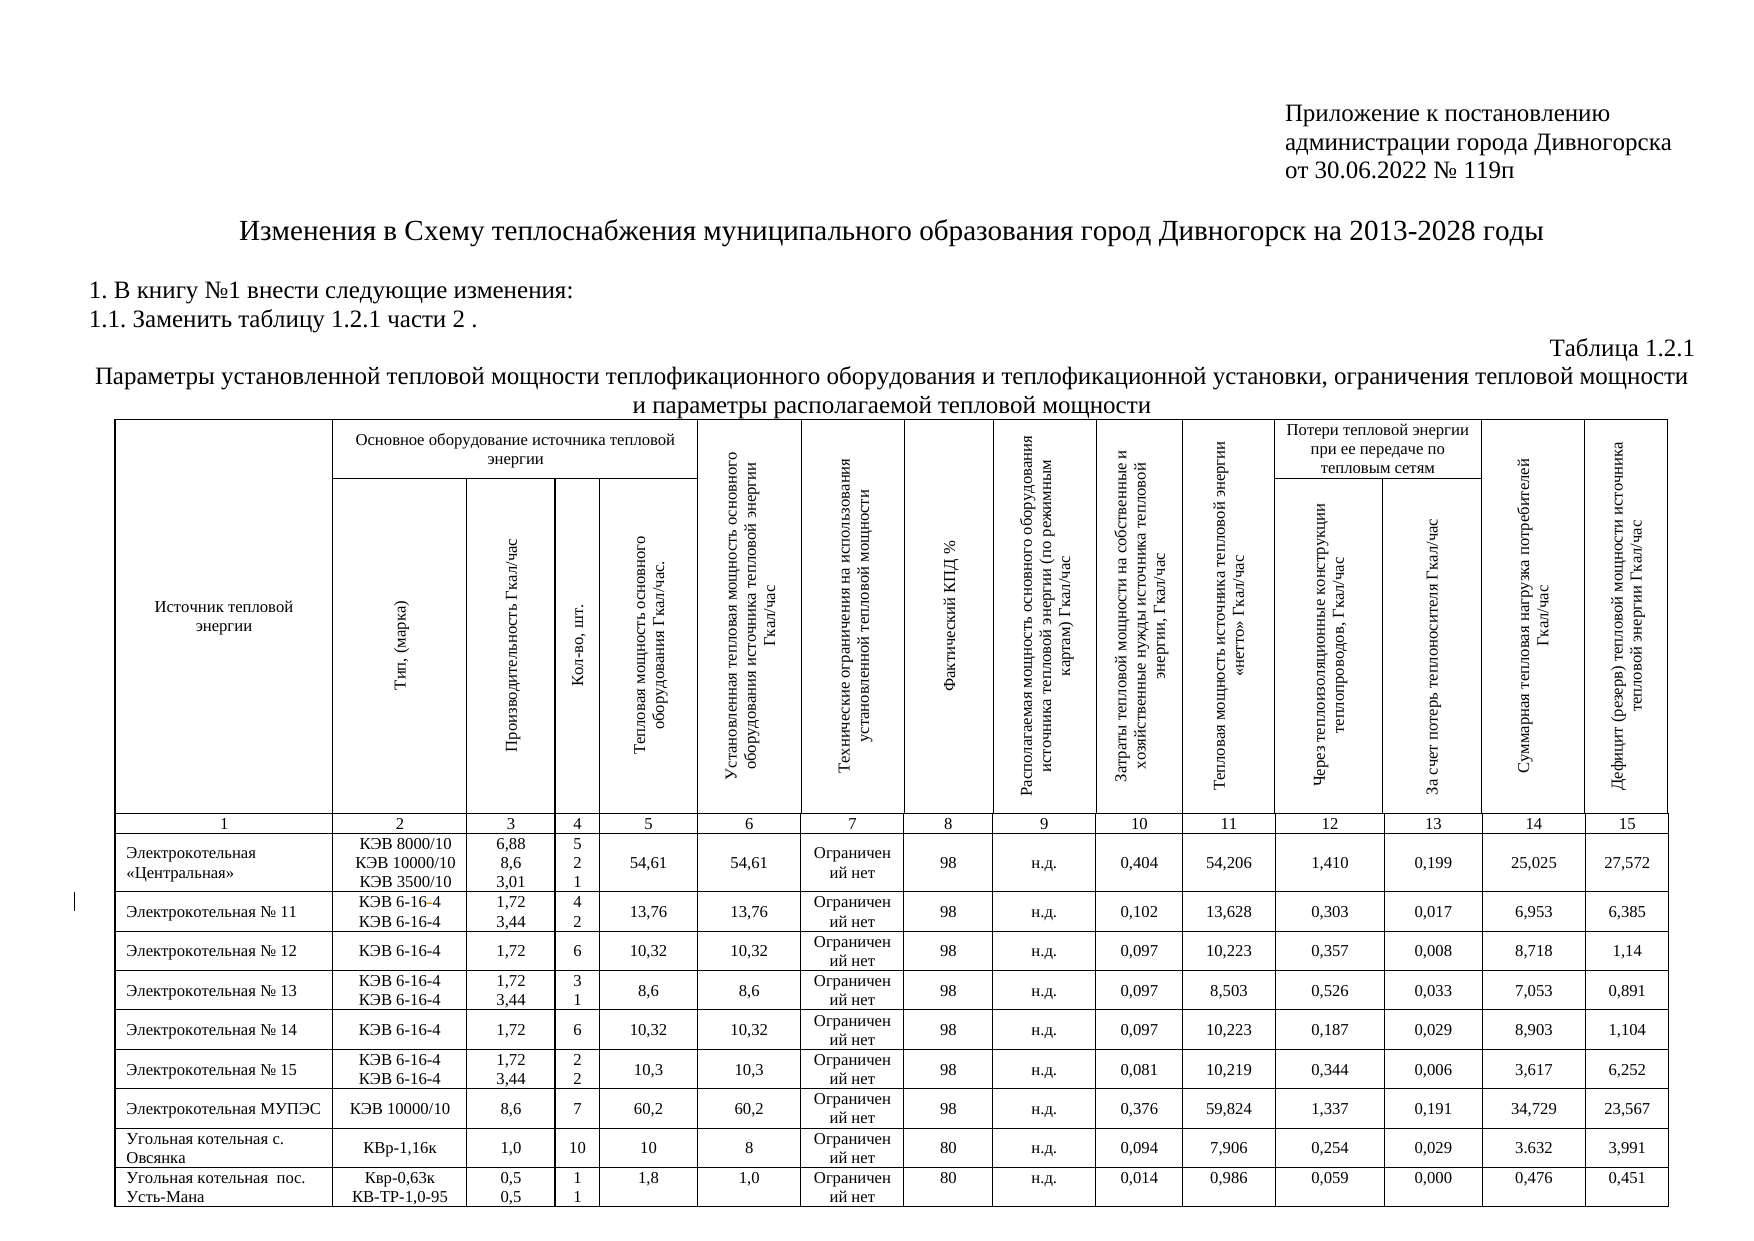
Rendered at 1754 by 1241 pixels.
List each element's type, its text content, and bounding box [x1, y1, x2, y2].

table_cell 27,572 [1586, 834, 1668, 891]
table_cell 10,32 [600, 932, 697, 970]
table_cell 0,094 [1096, 1129, 1182, 1167]
table_header Дефицит (резерв) тепловой мощности источника тепловой энергии Гкал/час [1585, 420, 1667, 812]
table_cell 0,017 [1385, 892, 1482, 931]
table_header Установленная тепловая мощность основного оборудования источника тепловой энергии Гкал/час [698, 420, 801, 812]
table_cell Ограничений нет [801, 1168, 903, 1206]
table_cell н.д. [993, 1089, 1095, 1127]
table_cell 1,337 [1276, 1089, 1384, 1127]
table_cell 3 [467, 814, 554, 833]
table_cell Ограничений нет [801, 1129, 903, 1167]
table_cell 1,104 [1586, 1010, 1668, 1049]
table_cell 0,006 [1385, 1050, 1482, 1088]
table_cell 1,72 3,44 [467, 971, 554, 1009]
table_cell 10 [556, 1129, 599, 1167]
table_cell 0,451 [1586, 1168, 1668, 1206]
table_cell 10,3 [698, 1050, 800, 1088]
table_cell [116, 1168, 332, 1206]
table_cell 8,6 [467, 1089, 554, 1127]
table_cell 98 [904, 971, 992, 1009]
table_cell н.д. [993, 1010, 1095, 1049]
table_cell 0,097 [1096, 971, 1182, 1009]
table_cell 1,8 [600, 1168, 697, 1206]
text 1. В книгу №1 внести следующие изменения: [89, 275, 1695, 304]
table_cell 98 [904, 932, 992, 970]
table_cell 1,72 [467, 1010, 554, 1049]
table_cell 0,029 [1385, 1010, 1482, 1049]
table_cell н.д. [993, 1168, 1095, 1206]
table_cell 13 [1385, 814, 1482, 833]
table_cell 8,718 [1483, 932, 1585, 970]
table_cell 1,410 [1276, 834, 1384, 891]
table_cell 10 [1096, 814, 1182, 833]
table_cell Электрокотельная № 12 [116, 932, 332, 970]
table_cell 7 [556, 1089, 599, 1127]
table_cell 14 [1483, 814, 1585, 833]
table_cell 9 [993, 814, 1095, 833]
table_cell 1 1 1 [556, 1168, 599, 1206]
table_cell 80 [904, 1129, 992, 1167]
table_cell 4 [556, 814, 599, 833]
table_cell 59,824 [1183, 1089, 1275, 1127]
table_header Источник тепловой энергии [116, 420, 332, 812]
table_cell 10,32 [698, 1010, 800, 1049]
table_header Технические ограничения на использования установленной тепловой мощности [802, 420, 904, 812]
table_cell Тип, (марка) [333, 479, 466, 812]
table_cell 13,628 [1183, 892, 1275, 931]
table_cell 13,76 [698, 892, 800, 931]
table_cell Электрокотельная № 14 [116, 1010, 332, 1049]
table_cell 6,88 8,6 3,01 [467, 834, 554, 891]
table_cell 0,376 [1096, 1089, 1182, 1127]
table_cell 12 [1276, 814, 1384, 833]
table_cell 7 [801, 814, 903, 833]
table_cell 98 [904, 1050, 992, 1088]
table_cell Электрокотельная МУПЭС [116, 1089, 332, 1127]
table_cell 3,617 [1483, 1050, 1585, 1088]
table_cell 10,223 [1183, 932, 1275, 970]
table_cell 4 2 [556, 892, 599, 931]
table_cell КЭВ 8000/10 КЭВ 10000/10 КЭВ 3500/10 [333, 834, 466, 891]
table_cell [333, 1168, 466, 1206]
table_cell За счет потерь теплоносителя Гкал/час [1383, 479, 1481, 812]
table_cell 25,025 [1483, 834, 1585, 891]
table_cell Ограничений нет [801, 971, 903, 1009]
text Таблица 1.2.1 [89, 333, 1695, 361]
table_cell 10 [600, 1129, 697, 1167]
table_cell 98 [904, 892, 992, 931]
table_cell 8 [698, 1129, 800, 1167]
table_cell 3.632 [1483, 1129, 1585, 1167]
table_cell Электрокотельная № 11 [116, 892, 332, 931]
table_cell 98 [904, 1010, 992, 1049]
table_cell 6,385 [1586, 892, 1668, 931]
text 1.1. Заменить таблицу 1.2.1 части 2 . [89, 304, 1695, 333]
table_cell н.д. [993, 1129, 1095, 1167]
text Изменения в Схему теплоснабжения муниципального образования город Дивногорск на 2013-2028 годы [89, 213, 1695, 246]
table_cell 0,344 [1276, 1050, 1384, 1088]
table_cell 60,2 [698, 1089, 800, 1127]
table_cell 80 [904, 1168, 992, 1206]
table_cell 0,404 [1096, 834, 1182, 891]
table_cell 0,033 [1385, 971, 1482, 1009]
table_cell н.д. [993, 932, 1095, 970]
table_cell 15 [1586, 814, 1668, 833]
table_cell 1,0 [467, 1129, 554, 1167]
table_cell 6 [556, 932, 599, 970]
table_cell Ограничений нет [801, 834, 903, 891]
table_cell Тепловая мощность основного оборудования Гкал/час. [600, 479, 697, 812]
table_cell Электрокотельная № 15 [116, 1050, 332, 1088]
table_cell 10,3 [600, 1050, 697, 1088]
table_cell н.д. [993, 892, 1095, 931]
table_header Фактический КПД % [905, 420, 993, 812]
table_cell Ограничений нет [801, 892, 903, 931]
table_cell 0,891 [1586, 971, 1668, 1009]
table_cell 0,097 [1096, 1010, 1182, 1049]
table_cell 10,219 [1183, 1050, 1275, 1088]
table_cell 23,567 [1586, 1089, 1668, 1127]
table_cell 0,187 [1276, 1010, 1384, 1049]
table_cell 1 [116, 814, 332, 833]
table_cell 98 [904, 1089, 992, 1127]
table_cell 3,991 [1586, 1129, 1668, 1167]
text Приложение к постановлению [1285, 98, 1695, 127]
table_cell КЭВ 10000/10 [333, 1089, 466, 1127]
table_cell 5 2 1 [556, 834, 599, 891]
table_cell 0,008 [1385, 932, 1482, 970]
table_cell 0,081 [1096, 1050, 1182, 1088]
table_cell 60,2 [600, 1089, 697, 1127]
table_cell 8,6 [698, 971, 800, 1009]
table_cell 0,5 0,5 0,5 [467, 1168, 554, 1206]
table_cell КЭВ 6-16-4 [333, 1010, 466, 1049]
table_cell 54,61 [600, 834, 697, 891]
table_cell 0,102 [1096, 892, 1182, 931]
table_cell 1,0 [698, 1168, 800, 1206]
table_cell 0,097 [1096, 932, 1182, 970]
table_cell 6 [556, 1010, 599, 1049]
table_cell 0,191 [1385, 1089, 1482, 1127]
table_cell 11 [1183, 814, 1275, 833]
table_cell 10,32 [698, 932, 800, 970]
table_cell 3 1 [556, 971, 599, 1009]
table_cell КЭВ 6-16-4 КЭВ 6-16-4 [333, 971, 466, 1009]
table_cell Ограничений нет [801, 1089, 903, 1127]
table_header Затраты тепловой мощности на собственные и хозяйственные нужды источника тепловой энергии, Гкал/час [1097, 420, 1182, 812]
table_cell Производительность Гкал/час [467, 479, 554, 812]
table_cell Угольная котельная с. Овсянка [116, 1129, 332, 1167]
table_cell 0,059 [1276, 1168, 1384, 1206]
table_cell 54,206 [1183, 834, 1275, 891]
table_cell 1,72 [467, 932, 554, 970]
table_cell КЭВ 6-16-4 [333, 932, 466, 970]
table_cell 34,729 [1483, 1089, 1585, 1127]
table_cell 10,32 [600, 1010, 697, 1049]
table_header Располагаемая мощность основного оборудования источника тепловой энергии (по режимным картам) Гкал/час [994, 420, 1096, 812]
text Параметры установленной тепловой мощности теплофикационного оборудования и теплофикационной установки, ограничения тепловой мощности и параметры располагаемой тепловой мощности [89, 361, 1695, 419]
table_cell 1,72 3,44 [467, 892, 554, 931]
table_cell 7,906 [1183, 1129, 1275, 1167]
table_cell 0,014 [1096, 1168, 1182, 1206]
table_cell 0,254 [1276, 1129, 1384, 1167]
table_cell 98 [904, 834, 992, 891]
table_cell 10,223 [1183, 1010, 1275, 1049]
table_header Суммарная тепловая нагрузка потребителей Гкал/час [1482, 420, 1584, 812]
table_cell Электрокотельная «Центральная» [116, 834, 332, 891]
table_cell 6 [698, 814, 800, 833]
table_cell 8,903 [1483, 1010, 1585, 1049]
table_cell 0,986 [1183, 1168, 1275, 1206]
table_cell 13,76 [600, 892, 697, 931]
table_cell 8,6 [600, 971, 697, 1009]
table_cell 6,252 [1586, 1050, 1668, 1088]
table_cell Кол-во, шт. [556, 479, 599, 812]
table_cell Ограничений нет [801, 1050, 903, 1088]
table_cell 8 [904, 814, 992, 833]
table_cell Электрокотельная № 13 [116, 971, 332, 1009]
table_cell 6,953 [1483, 892, 1585, 931]
table_cell н.д. [993, 834, 1095, 891]
table_cell КВр-1,16к [333, 1129, 466, 1167]
table_cell 0,199 [1385, 834, 1482, 891]
table_cell 7,053 [1483, 971, 1585, 1009]
table_cell 0,476 [1483, 1168, 1585, 1206]
table_cell Ограничений нет [801, 1010, 903, 1049]
table_cell 54,61 [698, 834, 800, 891]
table_cell Ограничений нет [801, 932, 903, 970]
table_cell 1,14 [1586, 932, 1668, 970]
table_cell 2 [333, 814, 466, 833]
table_cell 0,029 [1385, 1129, 1482, 1167]
table_cell КЭВ 6-164 КЭВ 6-16-4 [333, 892, 466, 931]
table_header Основное оборудование источника тепловой энергии [333, 420, 697, 477]
table_cell 0,357 [1276, 932, 1384, 970]
table_cell 0,526 [1276, 971, 1384, 1009]
table_cell 5 [600, 814, 697, 833]
table_header Потери тепловой энергии при ее передаче по тепловым сетям [1275, 420, 1481, 477]
text администрации города Дивногорска от 30.06.2022 № 119п [1285, 127, 1695, 184]
table_cell н.д. [993, 1050, 1095, 1088]
table_cell КЭВ 6-16-4 КЭВ 6-16-4 [333, 1050, 466, 1088]
table_cell 8,503 [1183, 971, 1275, 1009]
table_cell н.д. [993, 971, 1095, 1009]
table_cell 1,72 3,44 [467, 1050, 554, 1088]
table_cell 2 2 [556, 1050, 599, 1088]
table_header Тепловая мощность источника тепловой энергии «нетто» Гкал/час [1183, 420, 1274, 812]
table_cell 0,000 [1385, 1168, 1482, 1206]
table_cell Через теплоизоляционные конструкции теплопроводов, Гкал/час [1275, 479, 1382, 812]
table_cell 0,303 [1276, 892, 1384, 931]
